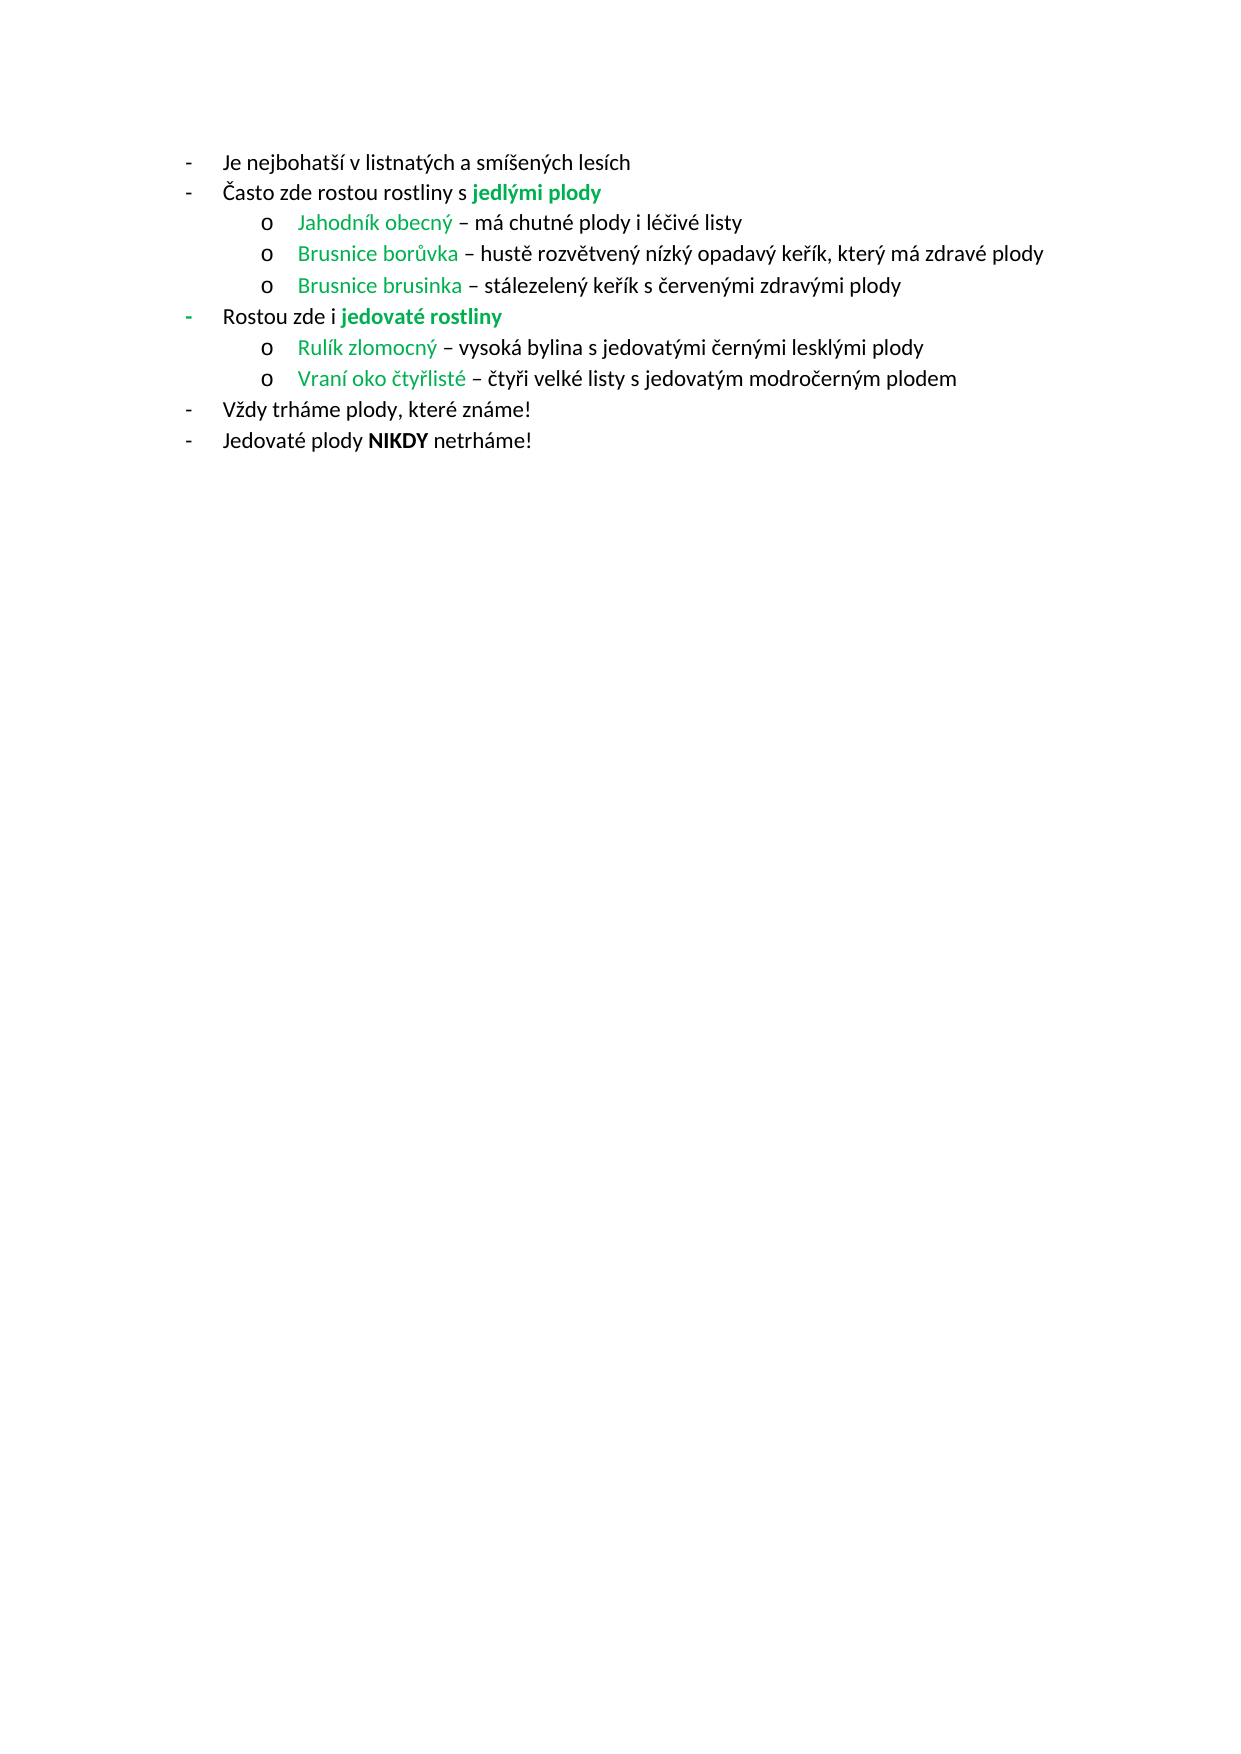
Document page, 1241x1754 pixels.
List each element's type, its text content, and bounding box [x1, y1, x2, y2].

list Vraní oko čtyřlisté – čtyři velké listy s jedovatým modročerným plodem [260, 364, 1093, 393]
list Vždy trháme plody, které známe! [185, 396, 1093, 423]
list Brusnice brusinka – stálezelený keřík s červenými zdravými plody [260, 271, 1093, 300]
list Často zde rostou rostliny s jedlými plody [185, 178, 1093, 206]
list Rostou zde i jedovaté rostliny [185, 302, 1093, 330]
list Brusnice borůvka – hustě rozvětvený nízký opadavý keřík, který má zdravé plody [260, 239, 1093, 269]
list Je nejbohatší v listnatých a smíšených lesích [185, 148, 1093, 176]
list Jedovaté plody NIKDY netrháme! [185, 426, 1093, 454]
list Rulík zlomocný – vysoká bylina s jedovatými černými lesklými plody [260, 333, 1093, 362]
list Jahodník obecný – má chutné plody i léčivé listy [260, 208, 1093, 237]
